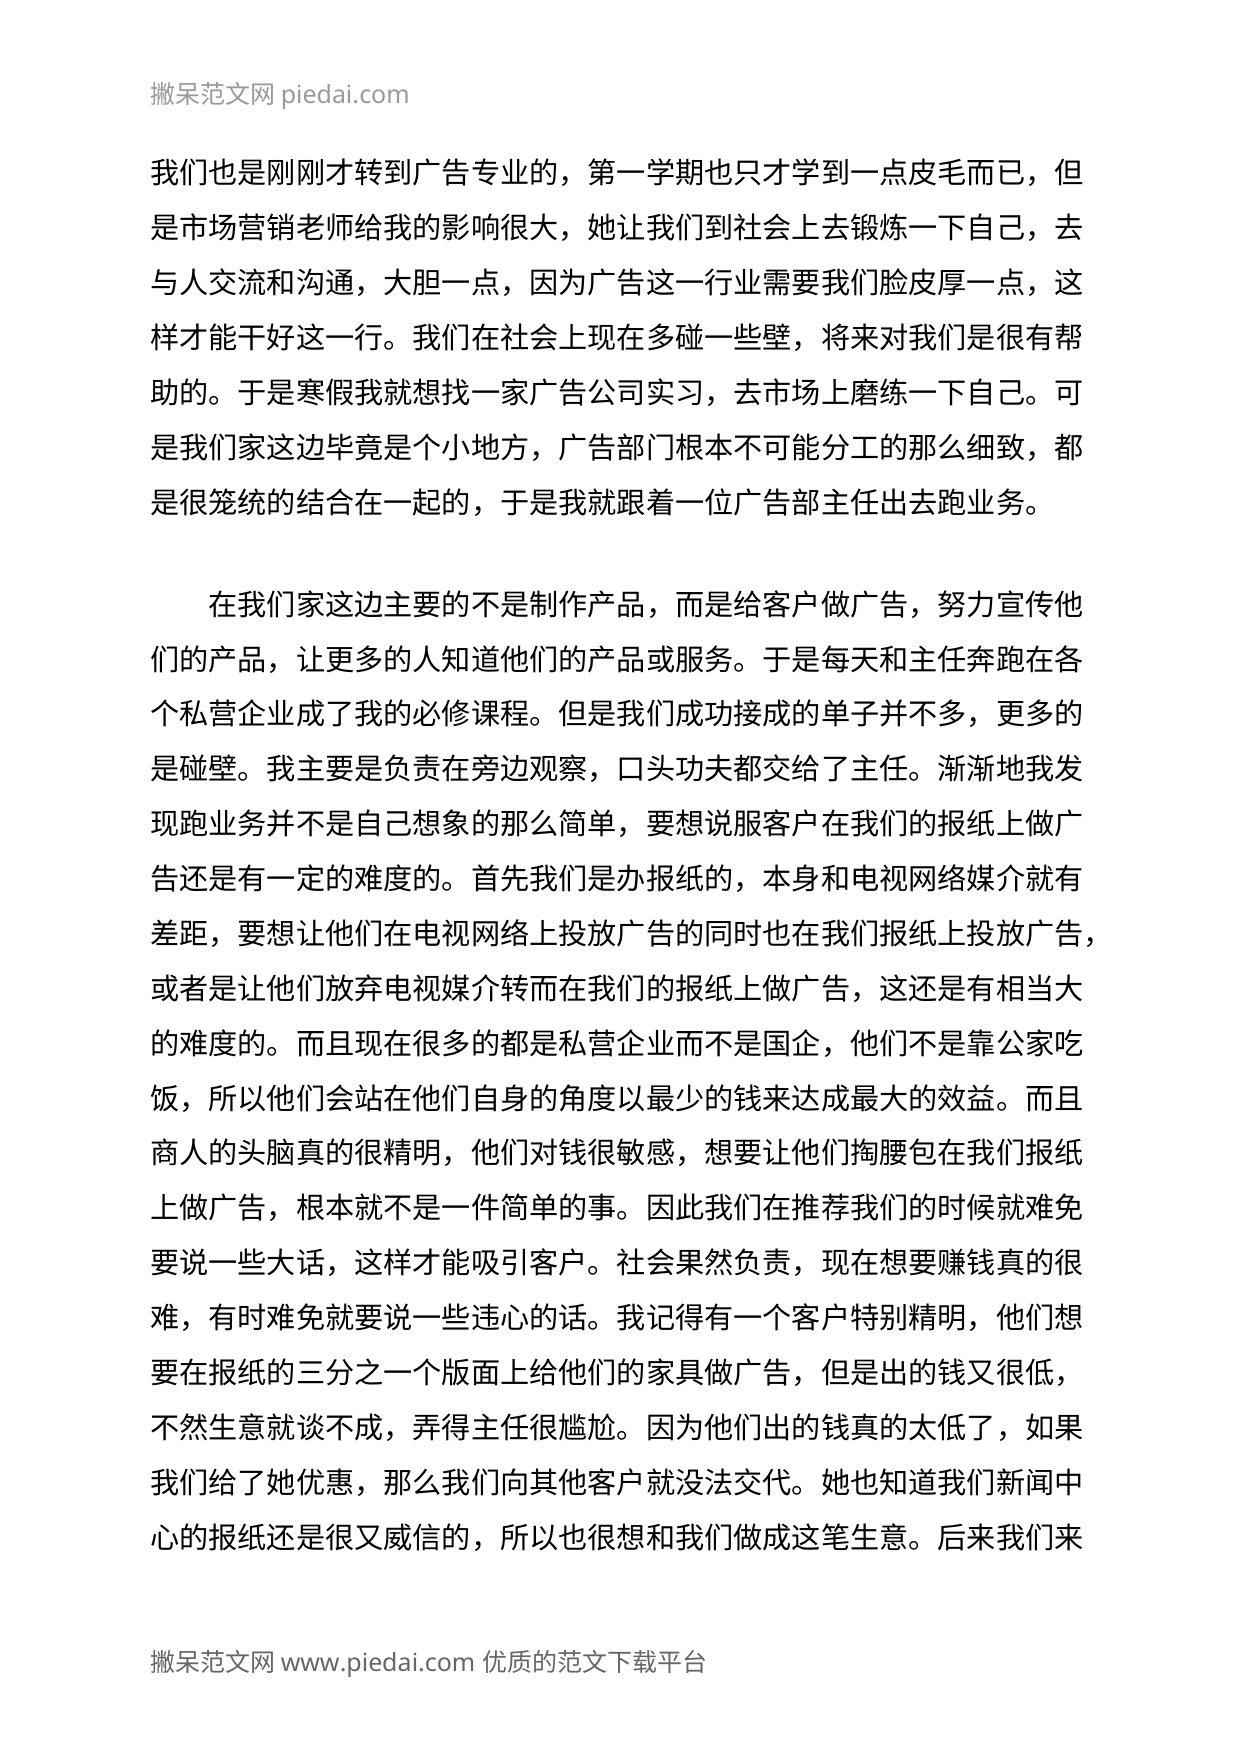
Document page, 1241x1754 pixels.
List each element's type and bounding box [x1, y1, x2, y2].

text [150, 150, 1090, 522]
text [150, 581, 1090, 1557]
